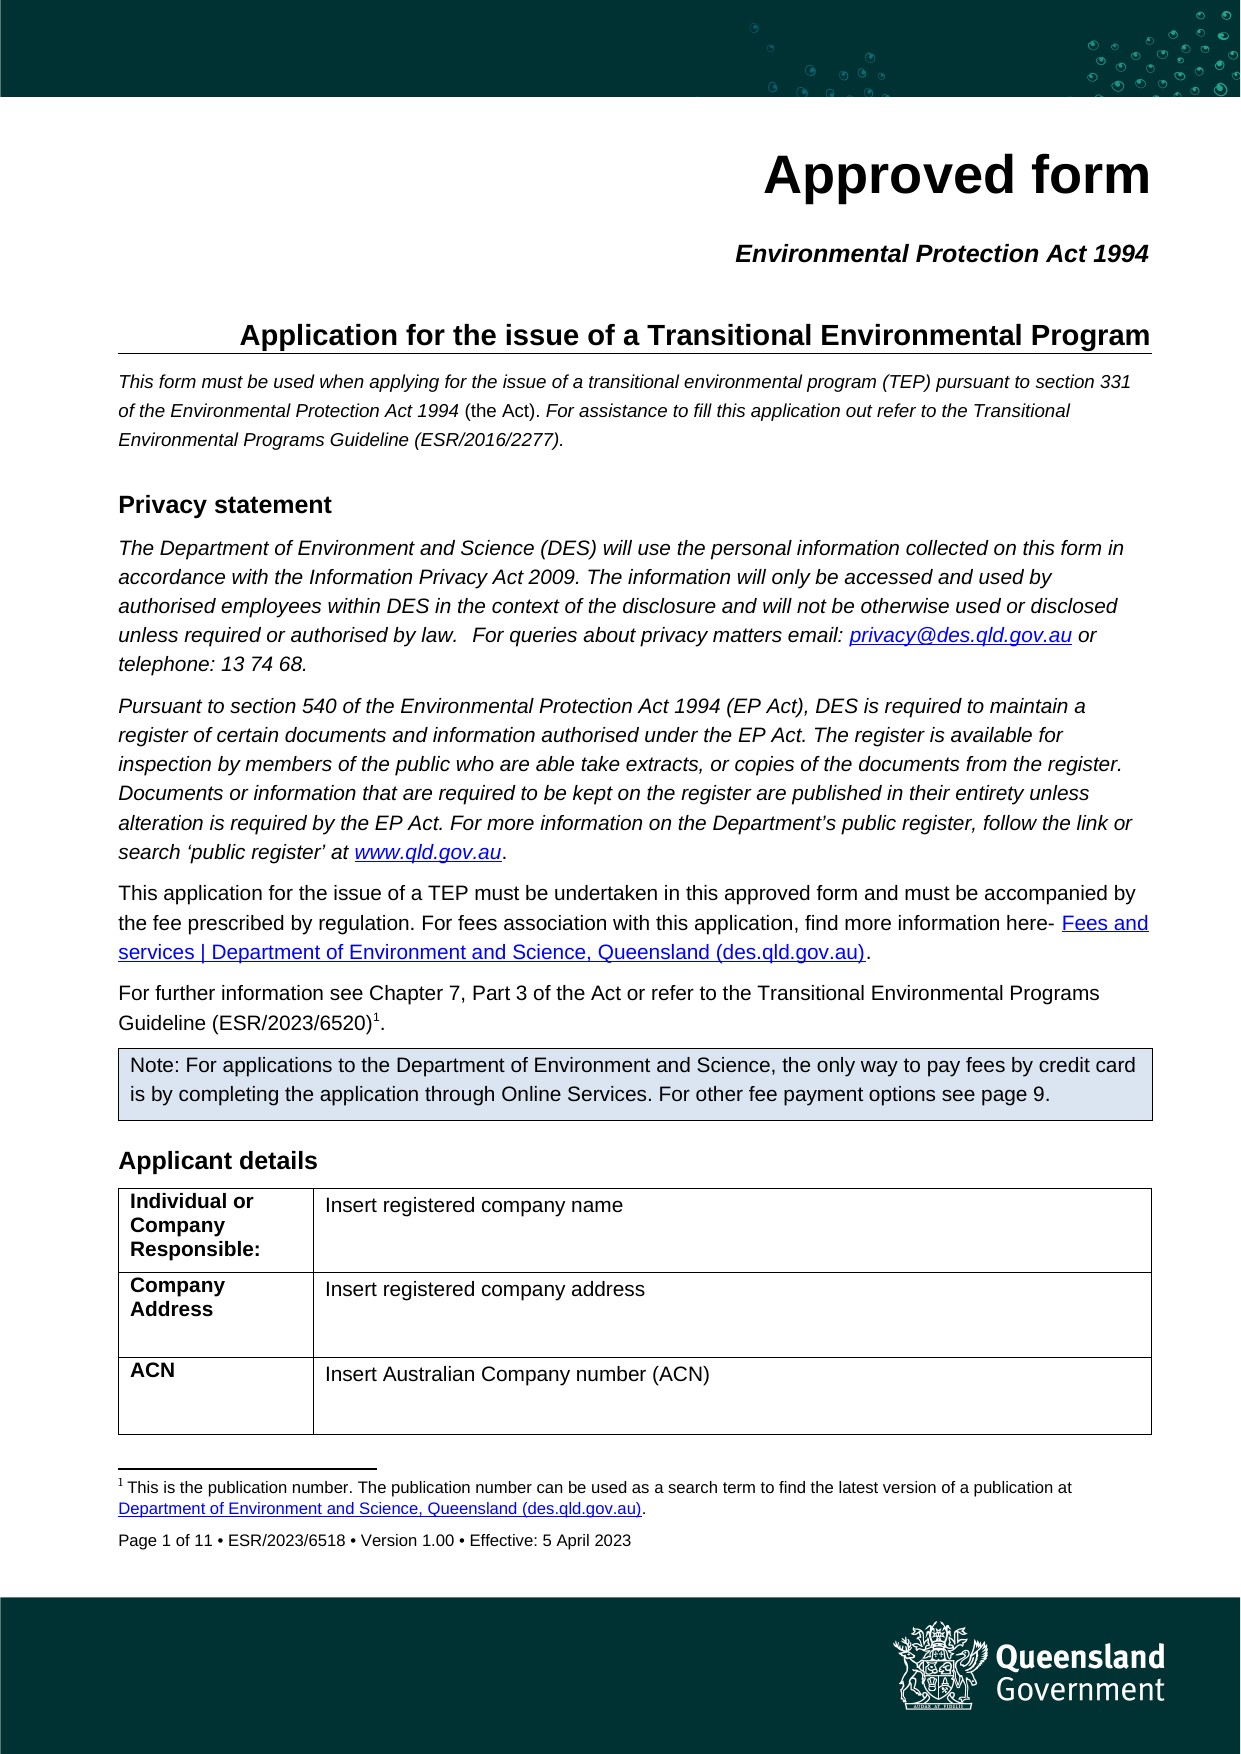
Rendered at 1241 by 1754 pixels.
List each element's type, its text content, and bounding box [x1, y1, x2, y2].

picture [0, 0, 1241, 1754]
table_cell Company Address [119, 1273, 313, 1357]
text Environmental Protection Act 1994 [118, 239, 1152, 268]
title Application for the issue of a Transitional Environmental Program [118, 318, 1152, 353]
table_header [314, 1189, 1151, 1272]
text This form must be used when applying for the issue of a transitional environmental program (TEP) pursuant to section 331 of the Environmental Protection Act 1994 (the Act). For assistance to fill this application out refer to the Transitional Environmental Programs Guideline (ESR/2016/2277). [118, 365, 1152, 452]
table_header Individual or Company Responsible: [119, 1189, 313, 1272]
text Privacy statement [118, 490, 1152, 519]
table_cell ACN [119, 1358, 313, 1434]
text This application for the issue of a TEP must be undertaken in this approved form and must be accompanied by the fee prescribed by regulation. For fees association with this application, find more information here- Fees and services | Department of Environment and Science, Queensland (des.qld.gov.au). [118, 877, 1152, 965]
text Pursuant to section 540 of the Environmental Protection Act 1994 (EP Act), DES is required to maintain a register of certain documents and information authorised under the EP Act. The register is available for inspection by members of the public who are able take extracts, or copies of the documents from the register. Documents or information that are required to be kept on the register are published in their entirety unless alteration is required by the EP Act. For more information on the Department’s public register, follow the link or search ‘public register’ at www.qld.gov.au. [118, 690, 1152, 865]
table_cell [314, 1358, 1151, 1434]
text Applicant details [118, 1146, 1152, 1175]
text For further information see Chapter 7, Part 3 of the Act or refer to the Transitional Environmental Programs Guideline (ESR/2023/6520). [118, 977, 1152, 1036]
table_header Note: For applications to the Department of Environment and Science, the only way to pay fees by credit card is by completing the application through Online Services. For other fee payment options see page 9. [119, 1049, 1152, 1120]
table_cell [314, 1273, 1151, 1357]
text The Department of Environment and Science (DES) will use the personal information collected on this form in accordance with the Information Privacy Act 2009. The information will only be accessed and used by authorised employees within DES in the context of the disclosure and will not be otherwise used or disclosed unless required or authorised by law. For queries about privacy matters email: privacy@des.qld.gov.au or telephone: 13 74 68. [118, 532, 1152, 677]
